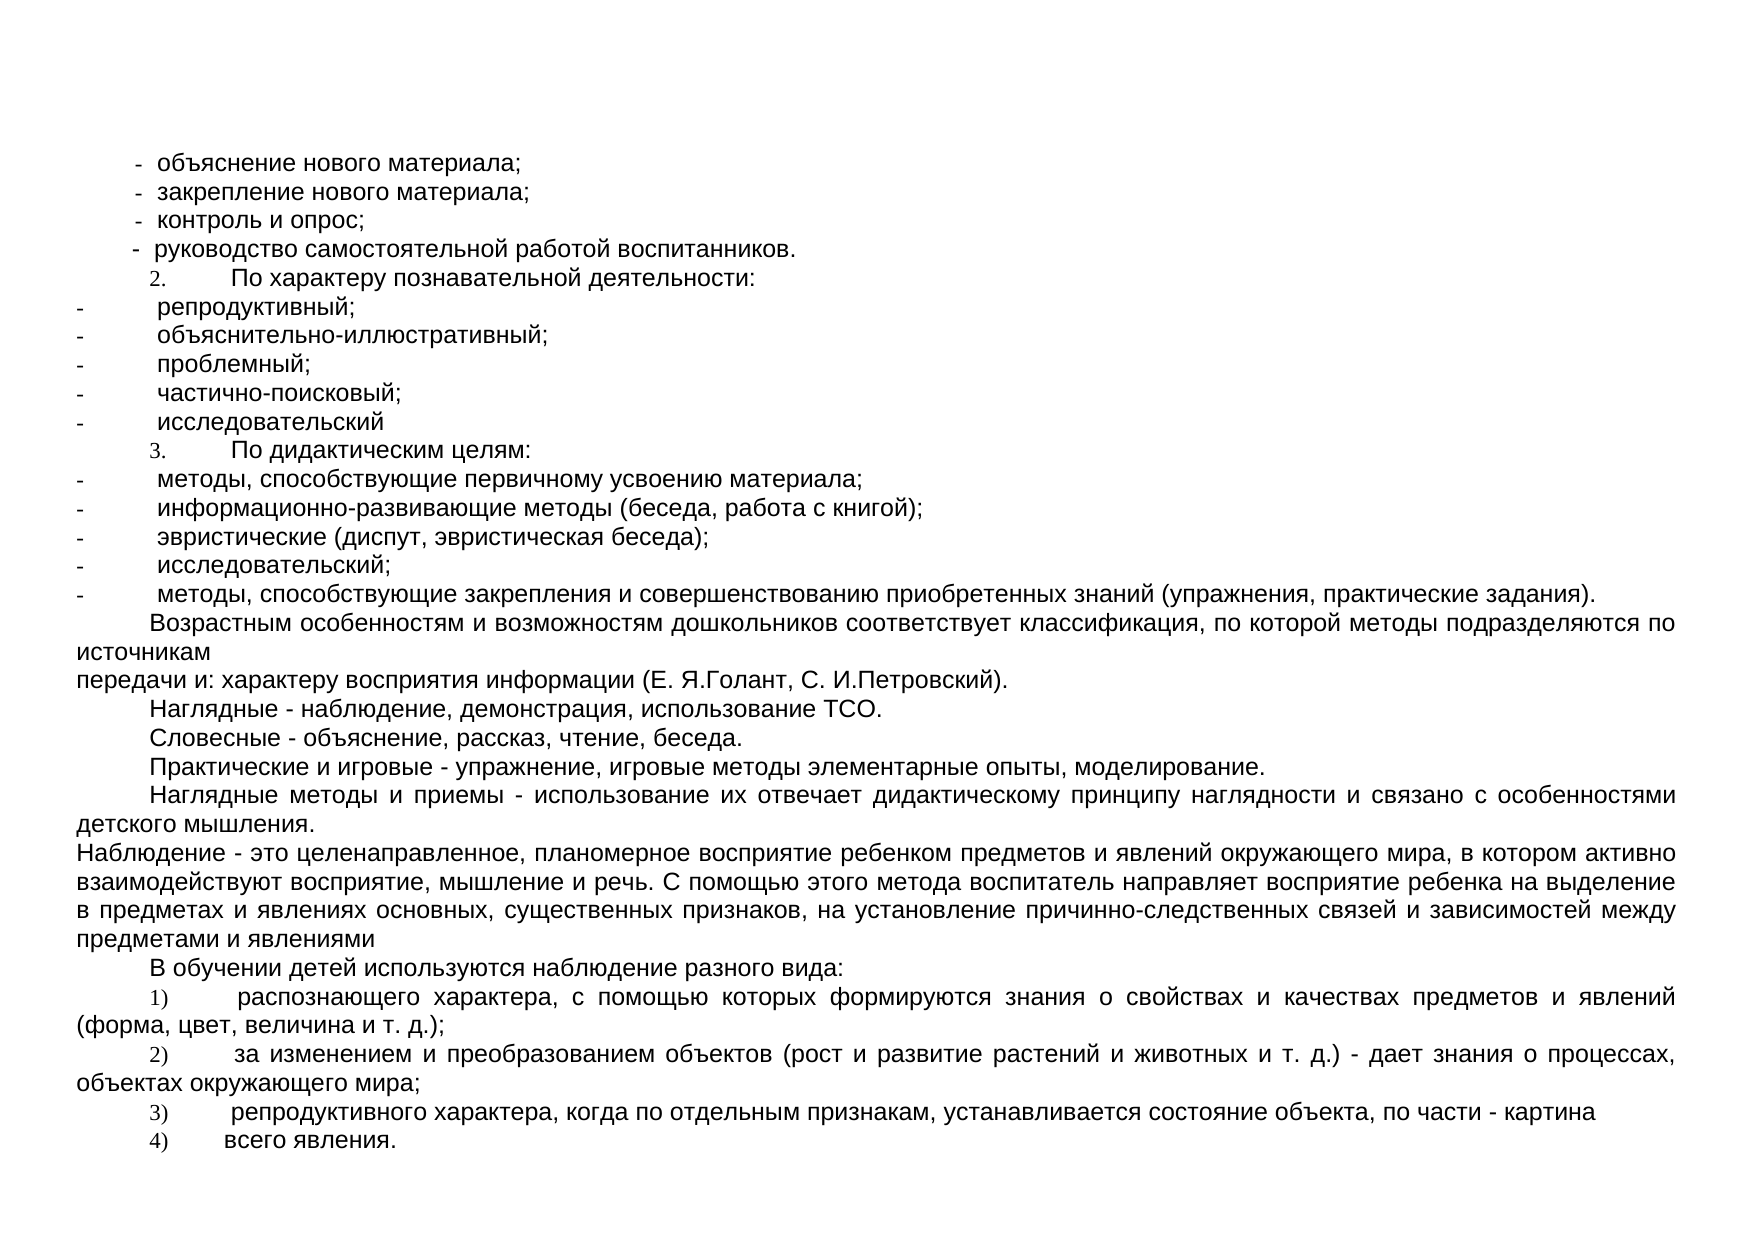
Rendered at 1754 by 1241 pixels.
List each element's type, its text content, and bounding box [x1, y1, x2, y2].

list частично-поисковый; [76, 378, 1678, 407]
list исследовательский; [76, 550, 1678, 579]
list методы, способствующие закрепления и совершенствованию приобретенных знаний (упражнения, практические задания). [76, 579, 1678, 608]
list По характеру познавательной деятельности: [76, 263, 1678, 292]
list объяснительно-иллюстративный; [76, 320, 1678, 349]
text Наглядные методы и приемы - использование их отвечает дидактическому принципу наглядности и связано с особенностями детского мышления. [76, 780, 1678, 838]
list проблемный; [76, 349, 1678, 378]
text Наблюдение - это целенаправленное, планомерное восприятие ребенком предметов и явлений окружающего мира, в котором активно взаимодействуют восприятие, мышление и речь. С помощью этого метода воспитатель направляет восприятие ребенка на выделение в предметах и явлениях основных, существенных признаков, на установление причинно-следственных связей и зависимостей между предметами и явлениями [76, 838, 1678, 953]
text Возрастным особенностям и возможностям дошкольников соответствует классификация, по которой методы подразделяются по источникам [76, 608, 1678, 665]
text - руководство самостоятельной работой воспитанников. [76, 234, 1678, 263]
list информационно-развивающие методы (беседа, работа с книгой); [76, 493, 1678, 522]
list эвристические (диспут, эвристическая беседа); [76, 522, 1678, 550]
text Наглядные - наблюдение, демонстрация, использование ТСО. [76, 694, 1678, 723]
list распознающего характера, с помощью которых формируются знания о свойствах и качествах предметов и явлений (форма, цвет, величина и т. д.); [76, 982, 1678, 1039]
list контроль и опрос; [76, 205, 1678, 234]
list закрепление нового материала; [76, 177, 1678, 205]
list исследовательский [76, 407, 1678, 435]
list репродуктивного характера, когда по отдельным признакам, устанавливается состояние объекта, по части - картина [76, 1097, 1678, 1125]
list методы, способствующие первичному усвоению материала; [76, 464, 1678, 493]
list репродуктивный; [76, 292, 1678, 320]
text передачи и: характеру восприятия информации (Е. Я.Голант, С. И.Петровский). [76, 665, 1678, 694]
list за изменением и преобразованием объектов (рост и развитие растений и животных и т. д.) - дает знания о процессах, объектах окружающего мира; [76, 1039, 1678, 1097]
text Практические и игровые - упражнение, игровые методы элементарные опыты, моделирование. [76, 752, 1678, 780]
list всего явления. [76, 1125, 1678, 1154]
list По дидактическим целям: [76, 435, 1678, 464]
list объяснение нового материала; [76, 148, 1678, 177]
text В обучении детей используются наблюдение разного вида: [76, 953, 1678, 982]
text Словесные - объяснение, рассказ, чтение, беседа. [76, 723, 1678, 752]
